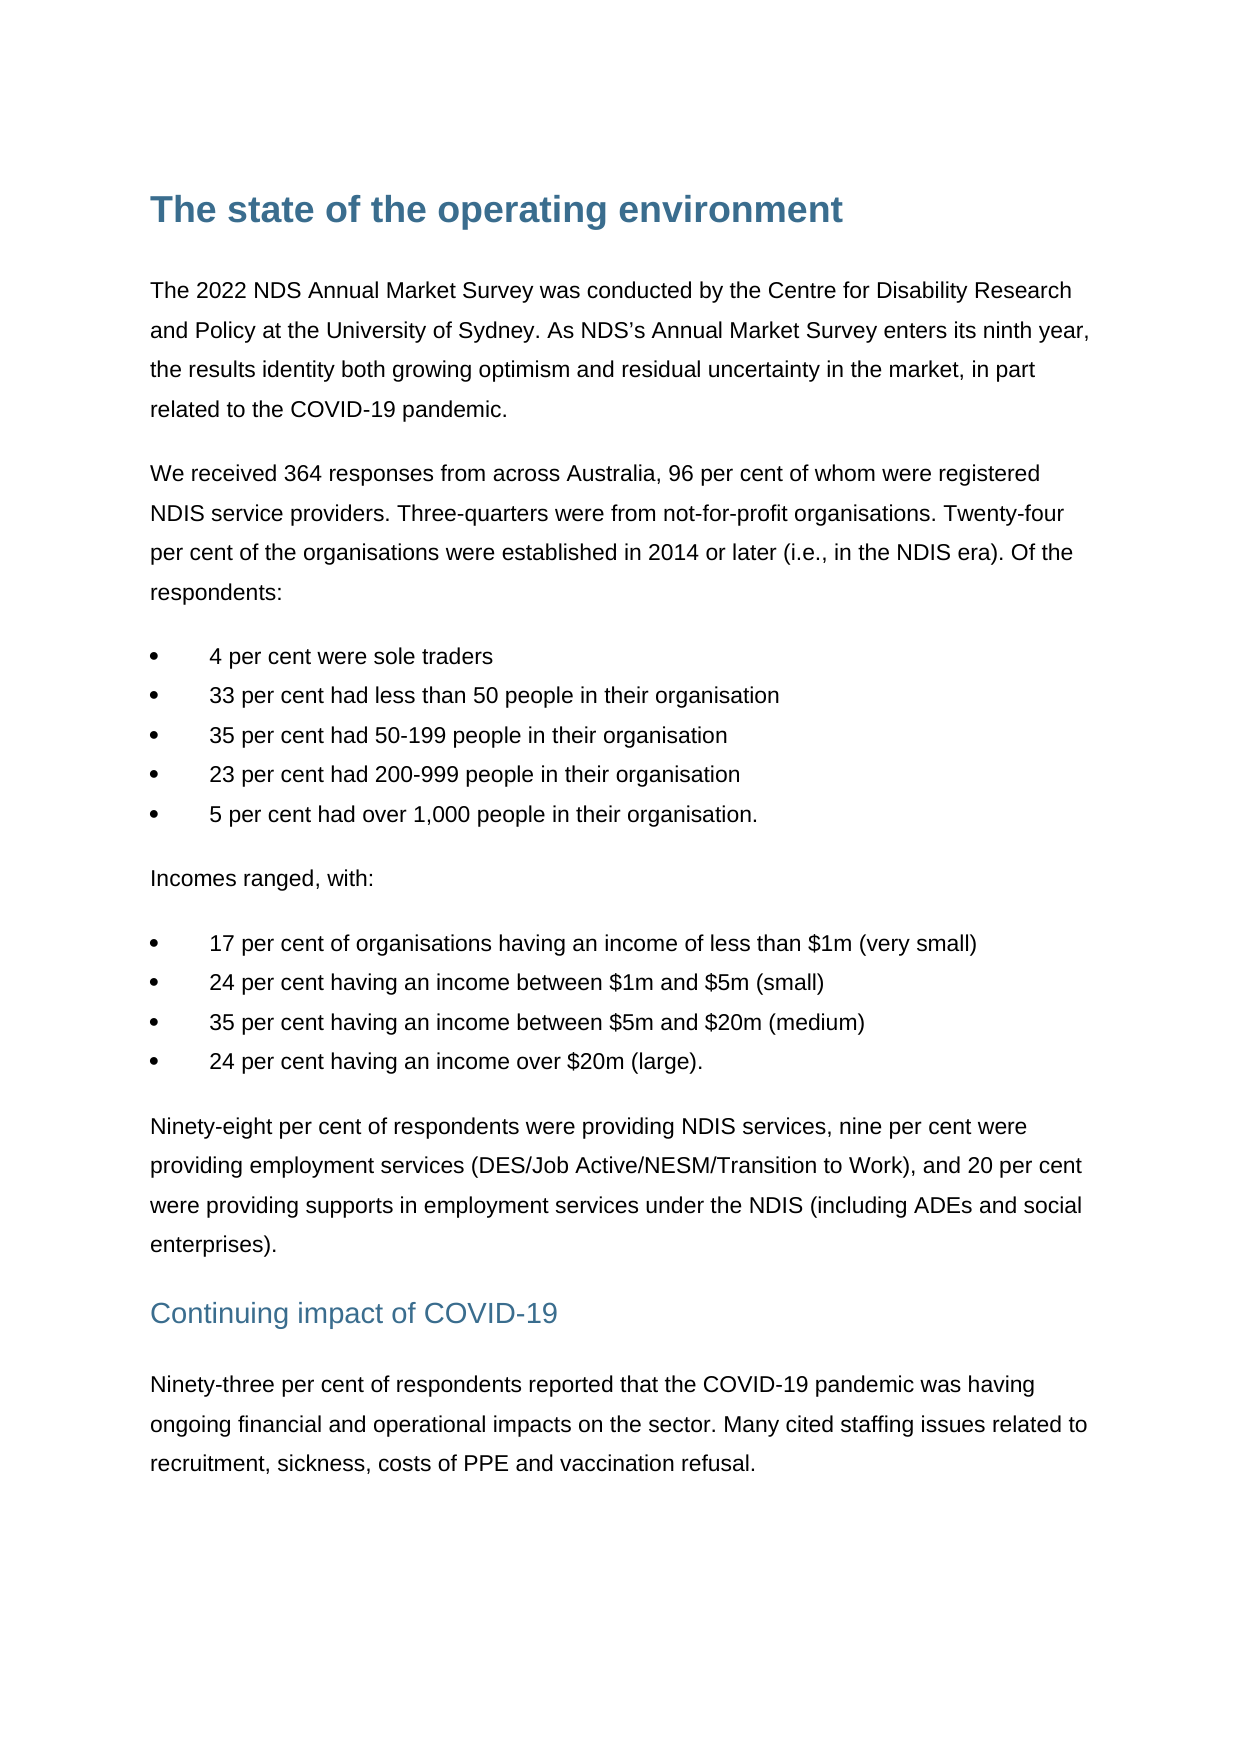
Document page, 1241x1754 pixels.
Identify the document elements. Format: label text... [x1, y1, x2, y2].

list 5 per cent had over 1,000 people in their organisation. [150, 801, 1090, 827]
text Ninety-three per cent of respondents reported that the COVID-19 pandemic was having ongoing financial and operational impacts on the sector. Many cited staffing issues related to recruitment, sickness, costs of PPE and vaccination refusal. [150, 1371, 1090, 1476]
subtitle The state of the operating environment [150, 187, 1090, 231]
list 23 per cent had 200-999 people in their organisation [150, 761, 1090, 788]
list 4 per cent were sole traders [150, 643, 1090, 669]
list 35 per cent having an income between $5m and $20m (medium) [150, 1009, 1090, 1035]
list 35 per cent had 50-199 people in their organisation [150, 722, 1090, 748]
subtitle Continuing impact of COVID-19 [150, 1296, 1090, 1329]
text We received 364 responses from across Australia, 96 per cent of whom were registered NDIS service providers. Three-quarters were from not-for-profit organisations. Twenty-four per cent of the organisations were established in 2014 or later (i.e., in the NDIS era). Of the respondents: [150, 460, 1090, 605]
list 17 per cent of organisations having an income of less than $1m (very small) [150, 930, 1090, 956]
text The 2022 NDS Annual Market Survey was conducted by the Centre for Disability Research and Policy at the University of Sydney. As NDS’s Annual Market Survey enters its ninth year, the results identity both growing optimism and residual uncertainty in the market, in part related to the COVID-19 pandemic. [150, 277, 1090, 422]
list 33 per cent had less than 50 people in their organisation [150, 682, 1090, 709]
list 24 per cent having an income between $1m and $5m (small) [150, 969, 1090, 996]
text Incomes ranged, with: [150, 865, 1090, 892]
text Ninety-eight per cent of respondents were providing NDIS services, nine per cent were providing employment services (DES/Job Active/NESM/Transition to Work), and 20 per cent were providing supports in employment services under the NDIS (including ADEs and social enterprises). [150, 1113, 1090, 1258]
list 24 per cent having an income over $20m (large). [150, 1048, 1090, 1075]
